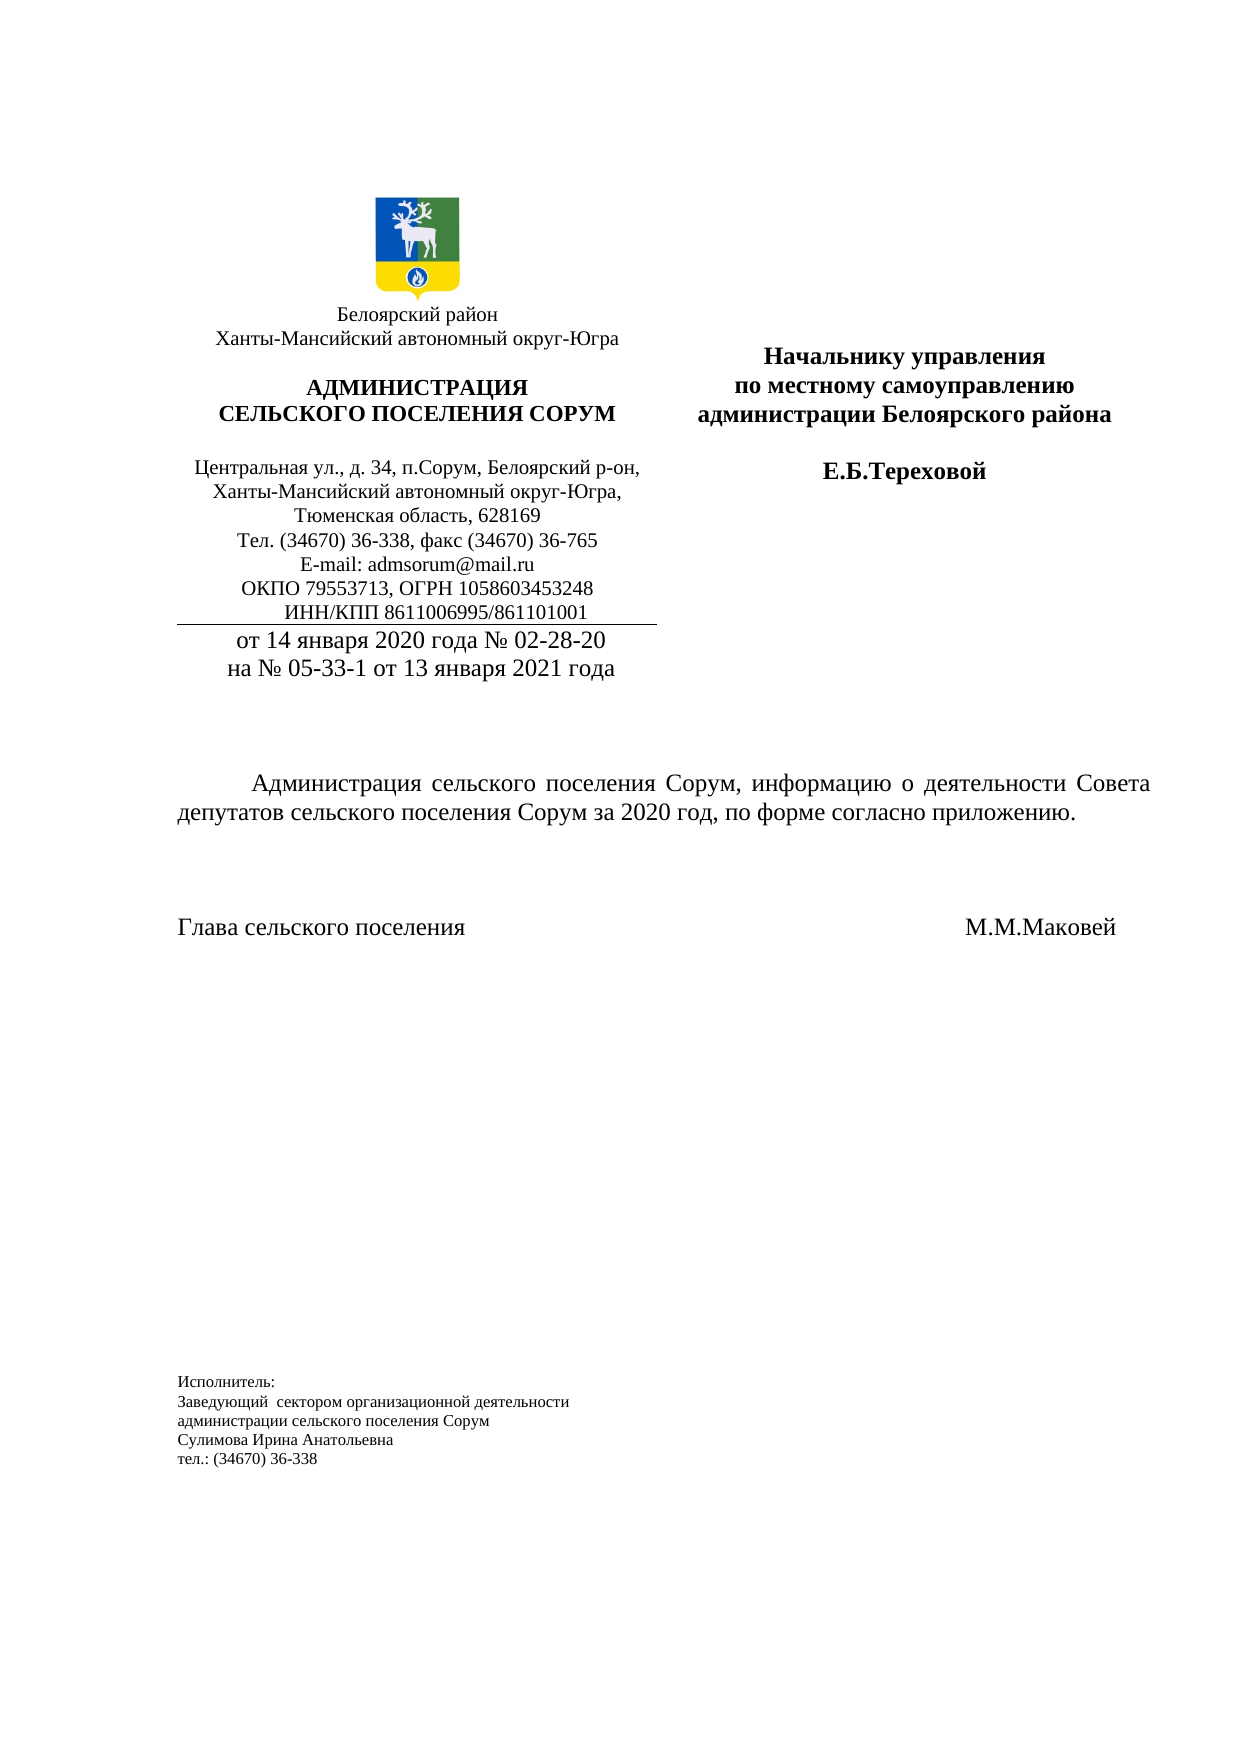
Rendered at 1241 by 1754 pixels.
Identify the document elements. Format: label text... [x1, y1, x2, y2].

table_header Начальнику управления по местному самоуправлению администрации Белоярского района Е.Б.Тереховой [657, 157, 1152, 624]
table_cell от 14 января 2020 года № 02-28-20 на № 05-33-1 от 13 января 2021 года [177, 624, 664, 711]
table_header Белоярский район Ханты-Мансийский автономный округ-Югра АДМИНИСТРАЦИЯ СЕЛЬСКОГО ПОСЕЛЕНИЯ СОРУМ Центральная ул., д. 34, п.Сорум, Белоярский р-он, Ханты-Мансийский автономный округ-Югра, Тюменская область, 628169 Тел. (34670) 36-338, факс (34670) 36-765 Е-mail: admsorum@mail.ru ОКПО 79553713, ОГРН 1058603453248 ИНН/КПП 8611006995/861101001 [177, 157, 657, 624]
text Исполнитель: [177, 1372, 1152, 1391]
text Глава сельского поселения М.М.Маковей [177, 912, 1152, 941]
text Администрация сельского поселения Сорум, информацию о деятельности Совета депутатов сельского поселения Сорум за 2020 год, по форме согласно приложению. [177, 768, 1152, 826]
text Сулимова Ирина Анатольевна [177, 1430, 1152, 1449]
picture [373, 185, 461, 302]
text тел.: (34670) 36-338 [177, 1449, 1152, 1468]
text администрации сельского поселения Сорум [177, 1411, 1152, 1430]
text Заведующий сектором организационной деятельности [177, 1391, 1152, 1411]
